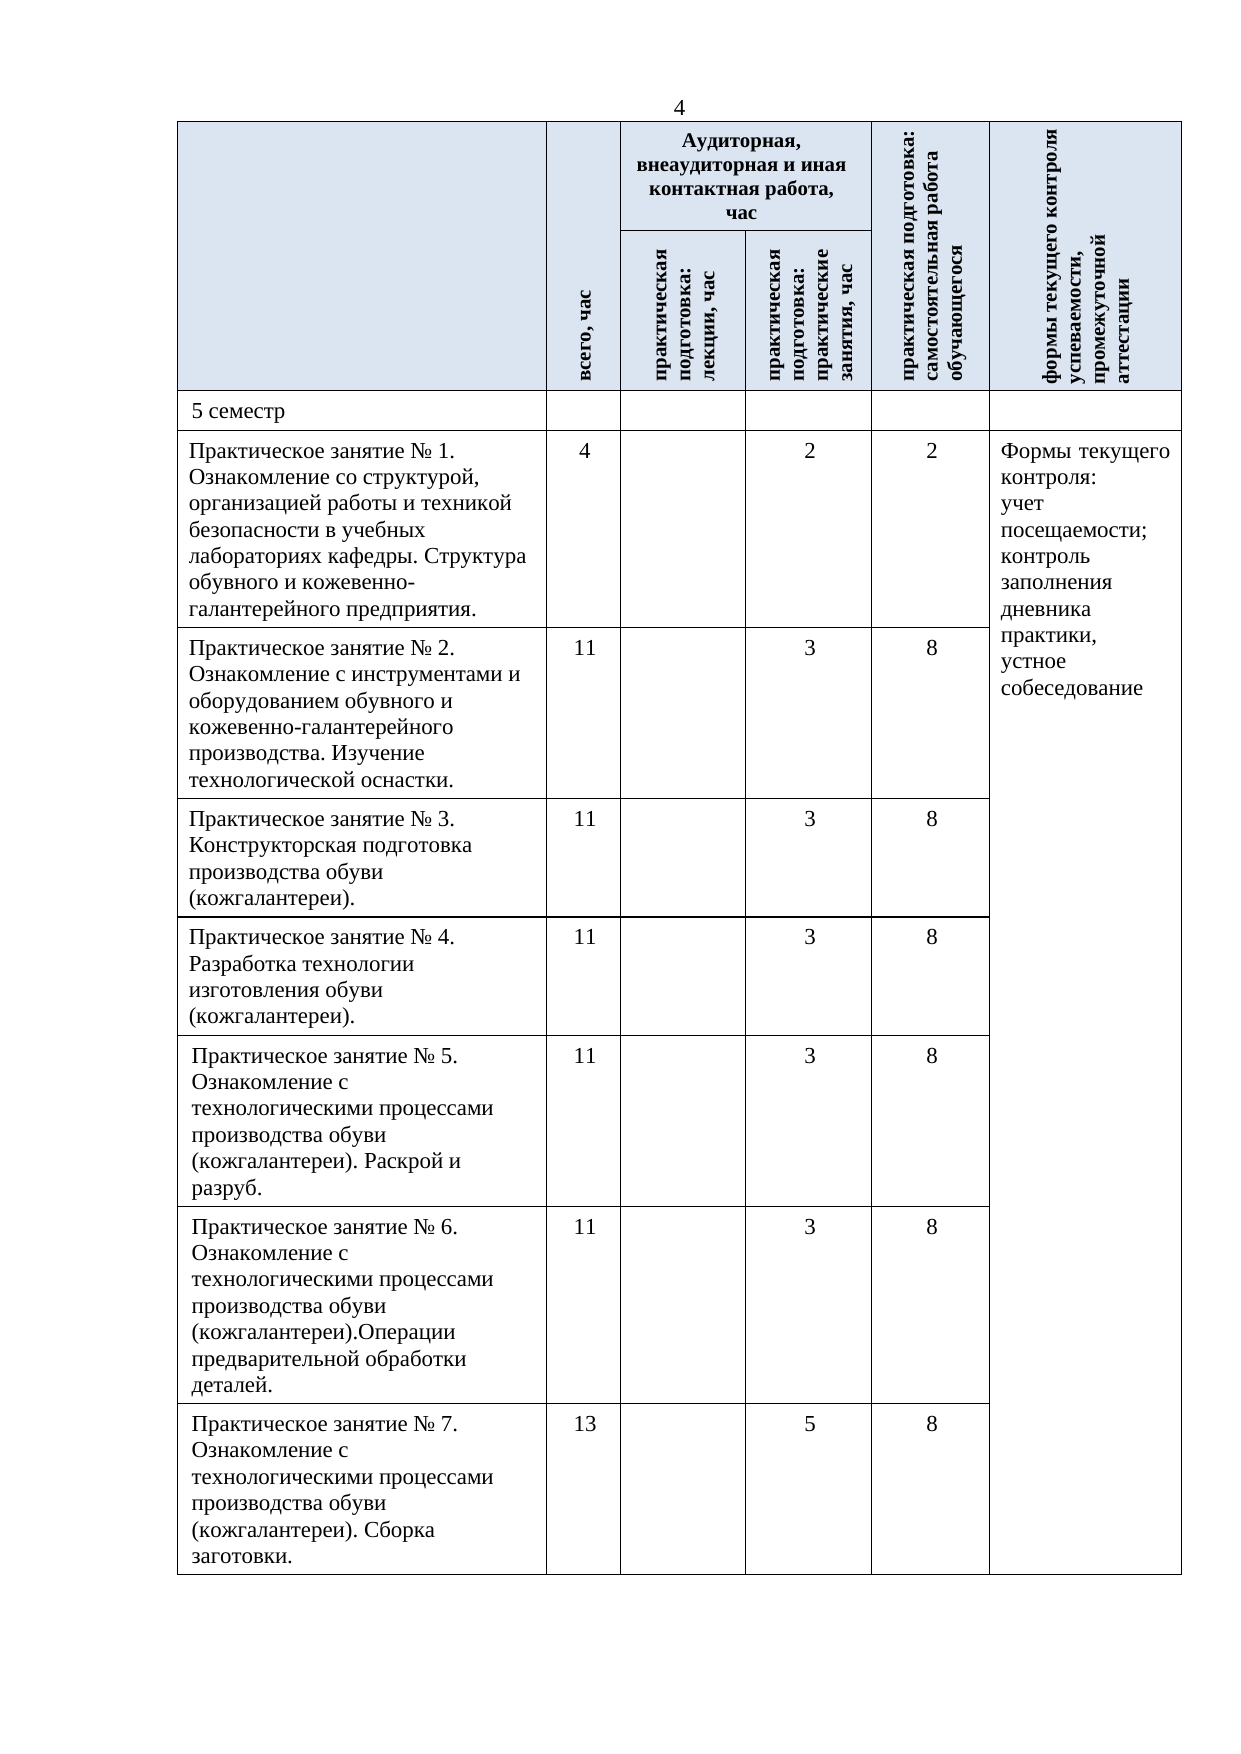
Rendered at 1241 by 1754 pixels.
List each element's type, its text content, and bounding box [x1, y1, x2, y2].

table_cell 3 [746, 799, 871, 916]
table_cell [621, 628, 745, 798]
table_cell практическая подготовка: самостоятельная работа обучающегося [872, 122, 989, 390]
table_cell Формы текущего контроля: учет посещаемости; контроль заполнения дневника практики, устное собеседование [990, 431, 1181, 1574]
table_cell 4 [547, 431, 620, 627]
table_cell 11 [547, 1207, 620, 1403]
table_cell Практическое занятие № 5. Ознакомление с технологическими процессами производства обуви (кожгалантереи). Раскрой и разруб. [178, 1036, 546, 1206]
table_cell [990, 391, 1181, 430]
table_cell 8 [872, 1036, 989, 1206]
table_cell 5 [746, 1404, 871, 1574]
table_cell Практическое занятие № 1. Ознакомление со структурой, организацией работы и техникой безопасности в учебных лабораториях кафедры. Структура обувного и кожевенно-галантерейного предприятия. [178, 431, 546, 627]
table_cell 8 [872, 918, 989, 1035]
table_cell 11 [547, 799, 620, 916]
table_cell [178, 122, 546, 390]
table_cell 3 [746, 918, 871, 1035]
table_cell 11 [547, 628, 620, 798]
table_cell [621, 1404, 745, 1574]
table_cell 8 [872, 1404, 989, 1574]
table_cell Практическое занятие № 6. Ознакомление с технологическими процессами производства обуви (кожгалантереи).Операции предварительной обработки деталей. [178, 1207, 546, 1403]
table_cell Практическое занятие № 7. Ознакомление с технологическими процессами производства обуви (кожгалантереи). Сборка заготовки. [178, 1404, 546, 1574]
table_cell 13 [547, 1404, 620, 1574]
table_cell практическая подготовка: лекции, час [621, 231, 745, 390]
table_cell [621, 431, 745, 627]
table_cell 3 [746, 1207, 871, 1403]
table_cell [621, 1207, 745, 1403]
table_cell 11 [547, 1036, 620, 1206]
table_cell формы текущего контроля успеваемости, промежуточной аттестации [990, 122, 1181, 390]
table_cell [547, 391, 620, 430]
table_cell [621, 1036, 745, 1206]
table_cell [746, 391, 871, 430]
table_cell 2 [746, 431, 871, 627]
table_cell 8 [872, 628, 989, 798]
table_cell [621, 918, 745, 1035]
table_cell Практическое занятие № 3. Конструкторская подготовка производства обуви (кожгалантереи). [178, 799, 546, 916]
table_cell [621, 391, 745, 430]
table_cell 11 [547, 918, 620, 1035]
table_cell всего, час [547, 122, 620, 390]
table_cell Практическое занятие № 4. Разработка технологии изготовления обуви (кожгалантереи). [178, 918, 546, 1035]
table_cell практическая подготовка: практические занятия, час [746, 231, 871, 390]
table_cell Практическое занятие № 2. Ознакомление с инструментами и оборудованием обувного и кожевенно-галантерейного производства. Изучение технологической оснастки. [178, 628, 546, 798]
table_cell Аудиторная, внеаудиторная и иная контактная работа, час [621, 122, 871, 230]
table_cell 8 [872, 1207, 989, 1403]
table_cell [872, 391, 989, 430]
table_cell [621, 799, 745, 916]
table_cell 8 [872, 799, 989, 916]
table_cell 3 [746, 1036, 871, 1206]
table_cell 3 [746, 628, 871, 798]
table_cell 2 [872, 431, 989, 627]
table_cell 5 семестр [178, 391, 546, 430]
